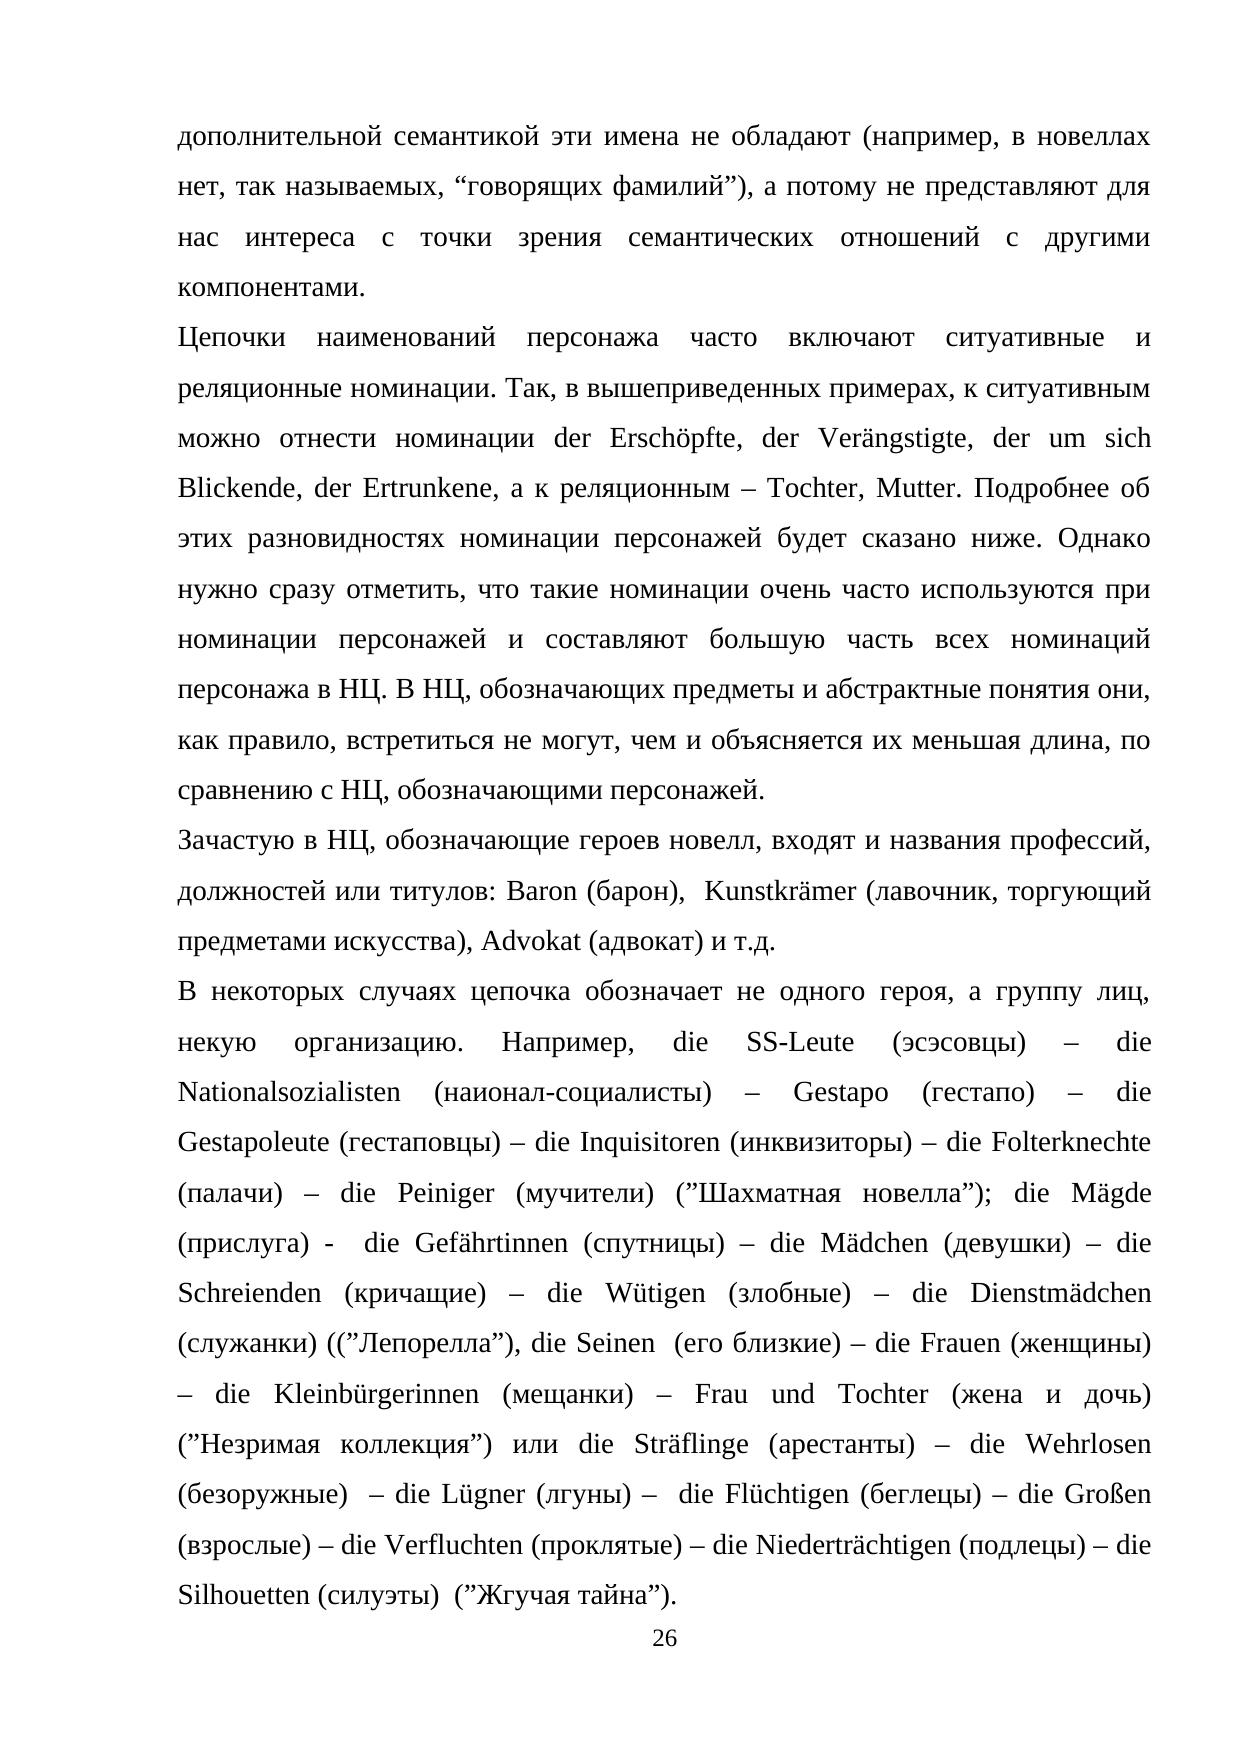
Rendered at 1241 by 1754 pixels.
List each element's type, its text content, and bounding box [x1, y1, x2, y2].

text Зачастую в НЦ, обозначающие героев новелл, входят и названия профессий, должностей или титулов: Baron (барон), Kunstkrämer (лавочник, торгующий предметами искусства), Advokat (адвокат) и т.д. [177, 822, 1152, 957]
text В некоторых случаях цепочка обозначает не одного героя, а группу лиц, некую организацию. Например, die SS-Leute (эсэсовцы) – die Nationalsozialisten (наионал-социалисты) – Gestapo (гестапо) – die Gestapoleute (гестаповцы) – die Inquisitoren (инквизиторы) – die Folterknechte (палачи) – die Peiniger (мучители) (”Шахматная новелла”); die Mägde (прислуга) - die Gefährtinnen (спутницы) – die Mädchen (девушки) – die Schreienden (кричащие) – die Wütigen (злобные) – die Dienstmädchen (служанки) ((”Лепорелла”), die Seinen (его близкие) – die Frauen (женщины) – die Kleinbürgerinnen (мещанки) – Frau und Tochter (жена и дочь) (”Незримая коллекция”) или die Sträflinge (арестанты) – die Wehrlosen (безоружные) – die Lügner (лгуны) – die Flüchtigen (беглецы) – die Großen (взрослые) – die Verfluchten (проклятые) – die Niederträchtigen (подлецы) – die Silhouetten (силуэты) (”Жгучая тайна”). [177, 973, 1152, 1611]
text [177, 118, 1152, 303]
text Цепочки наименований персонажа часто включают ситуативные и реляционные номинации. Так, в вышеприведенных примерах, к ситуативным можно отнести номинации der Erschöpfte, der Verängstigte, der um sich Blickende, der Ertrunkene, а к реляционным – Tochter, Mutter. Подробнее об этих разновидностях номинации персонажей будет сказано ниже. Однако нужно сразу отметить, что такие номинации очень часто используются при номинации персонажей и составляют большую часть всех номинаций персонажа в НЦ. В НЦ, обозначающих предметы и абстрактные понятия они, как правило, встретиться не могут, чем и объясняется их меньшая длина, по сравнению с НЦ, обозначающими персонажей. [177, 319, 1152, 806]
